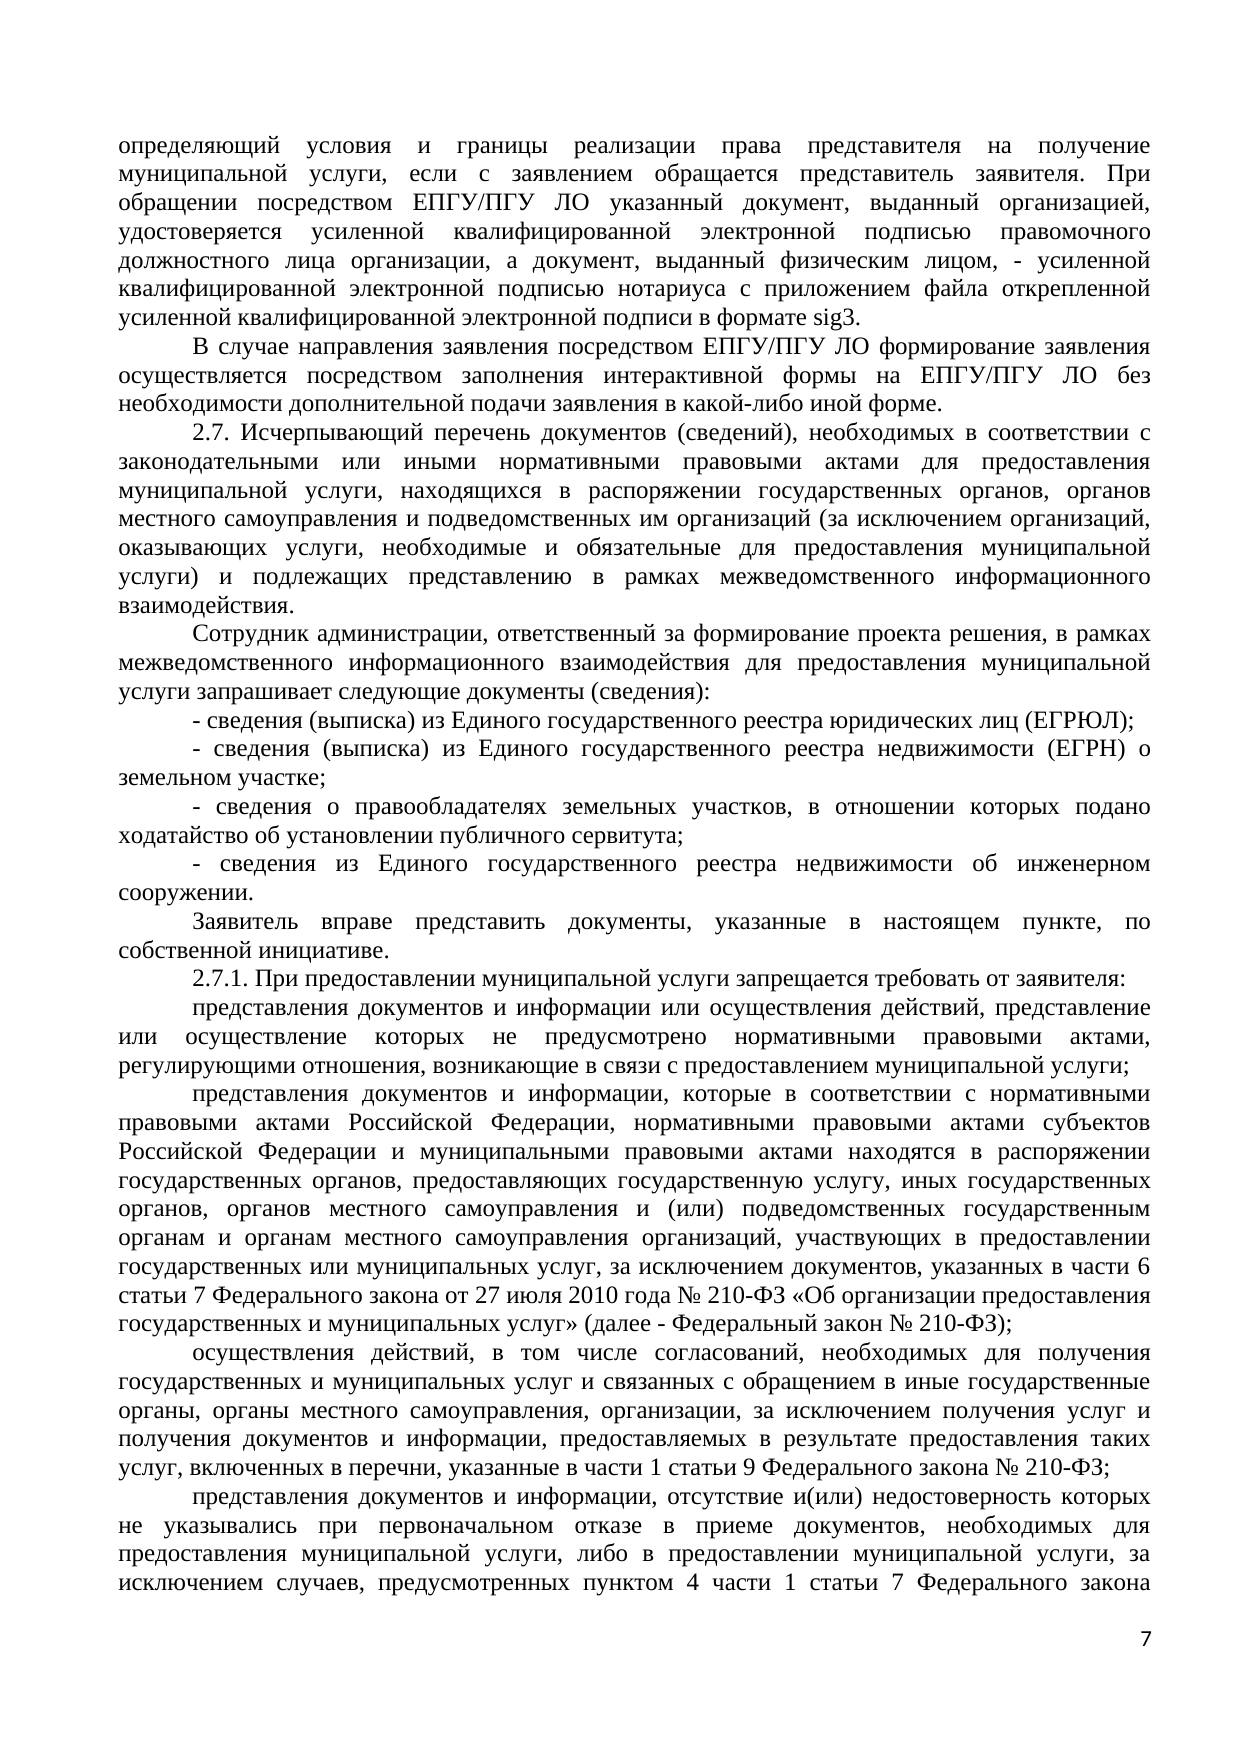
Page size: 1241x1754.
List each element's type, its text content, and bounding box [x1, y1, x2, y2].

text - сведения из Единого государственного реестра недвижимости об инженерном сооружении. [118, 848, 1152, 906]
text - сведения (выписка) из Единого государственного реестра юридических лиц (ЕГРЮЛ); [118, 705, 1152, 733]
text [118, 1481, 1152, 1596]
text осуществления действий, в том числе согласований, необходимых для получения государственных и муниципальных услуг и связанных с обращением в иные государственные органы, органы местного самоуправления, организации, за исключением получения услуг и получения документов и информации, предоставляемых в результате предоставления таких услуг, включенных в перечни, указанные в части 1 статьи 9 Федерального закона № 210-ФЗ; [118, 1337, 1152, 1481]
text Заявитель вправе представить документы, указанные в настоящем пункте, по собственной инициативе. [118, 906, 1152, 963]
text Сотрудник администрации, ответственный за формирование проекта решения, в рамках межведомственного информационного взаимодействия для предоставления муниципальной услуги запрашивает следующие документы (сведения): [118, 618, 1152, 705]
text представления документов и информации, которые в соответствии с нормативными правовыми актами Российской Федерации, нормативными правовыми актами субъектов Российской Федерации и муниципальными правовыми актами находятся в распоряжении государственных органов, предоставляющих государственную услугу, иных государственных органов, органов местного самоуправления и (или) подведомственных государственным органам и органам местного самоуправления организаций, участвующих в предоставлении государственных или муниципальных услуг, за исключением документов, указанных в части 6 статьи 7 Федерального закона от 27 июля 2010 года № 210-ФЗ «Об организации предоставления государственных и муниципальных услуг» (далее - Федеральный закон № 210-ФЗ); [118, 1078, 1152, 1337]
text - сведения о правообладателях земельных участков, в отношении которых подано ходатайство об установлении публичного сервитута; [118, 791, 1152, 848]
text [118, 130, 1152, 331]
text 2.7.1. При предоставлении муниципальной услуги запрещается требовать от заявителя: [118, 963, 1152, 992]
text 2.7. Исчерпывающий перечень документов (сведений), необходимых в соответствии с законодательными или иными нормативными правовыми актами для предоставления муниципальной услуги, находящихся в распоряжении государственных органов, органов местного самоуправления и подведомственных им организаций (за исключением организаций, оказывающих услуги, необходимые и обязательные для предоставления муниципальной услуги) и подлежащих представлению в рамках межведомственного информационного взаимодействия. [118, 417, 1152, 618]
text представления документов и информации или осуществления действий, представление или осуществление которых не предусмотрено нормативными правовыми актами, регулирующими отношения, возникающие в связи с предоставлением муниципальной услуги; [118, 992, 1152, 1078]
text В случае направления заявления посредством ЕПГУ/ПГУ ЛО формирование заявления осуществляется посредством заполнения интерактивной формы на ЕПГУ/ПГУ ЛО без необходимости дополнительной подачи заявления в какой-либо иной форме. [118, 331, 1152, 417]
text - сведения (выписка) из Единого государственного реестра недвижимости (ЕГРН) о земельном участке; [118, 733, 1152, 791]
